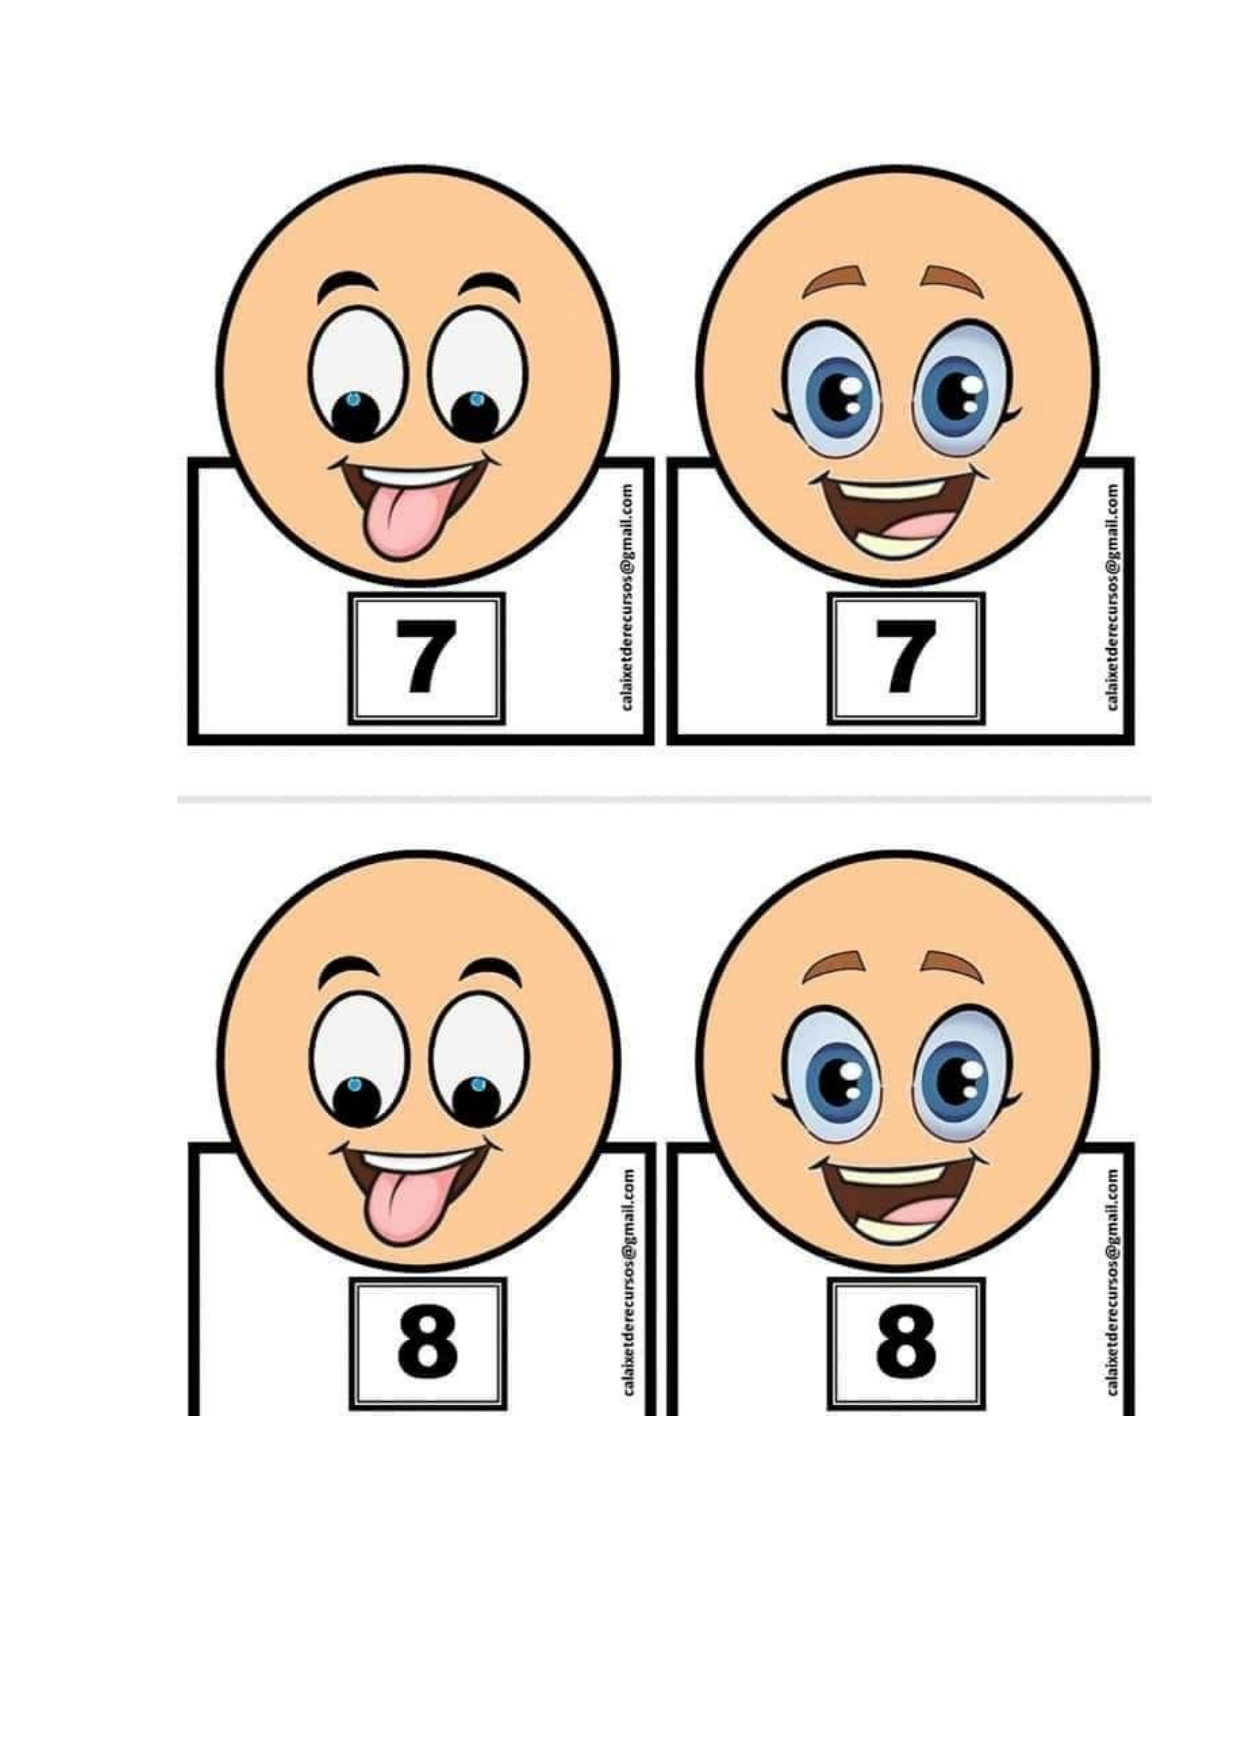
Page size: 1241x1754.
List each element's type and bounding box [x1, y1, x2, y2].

picture [177, 118, 1152, 1416]
